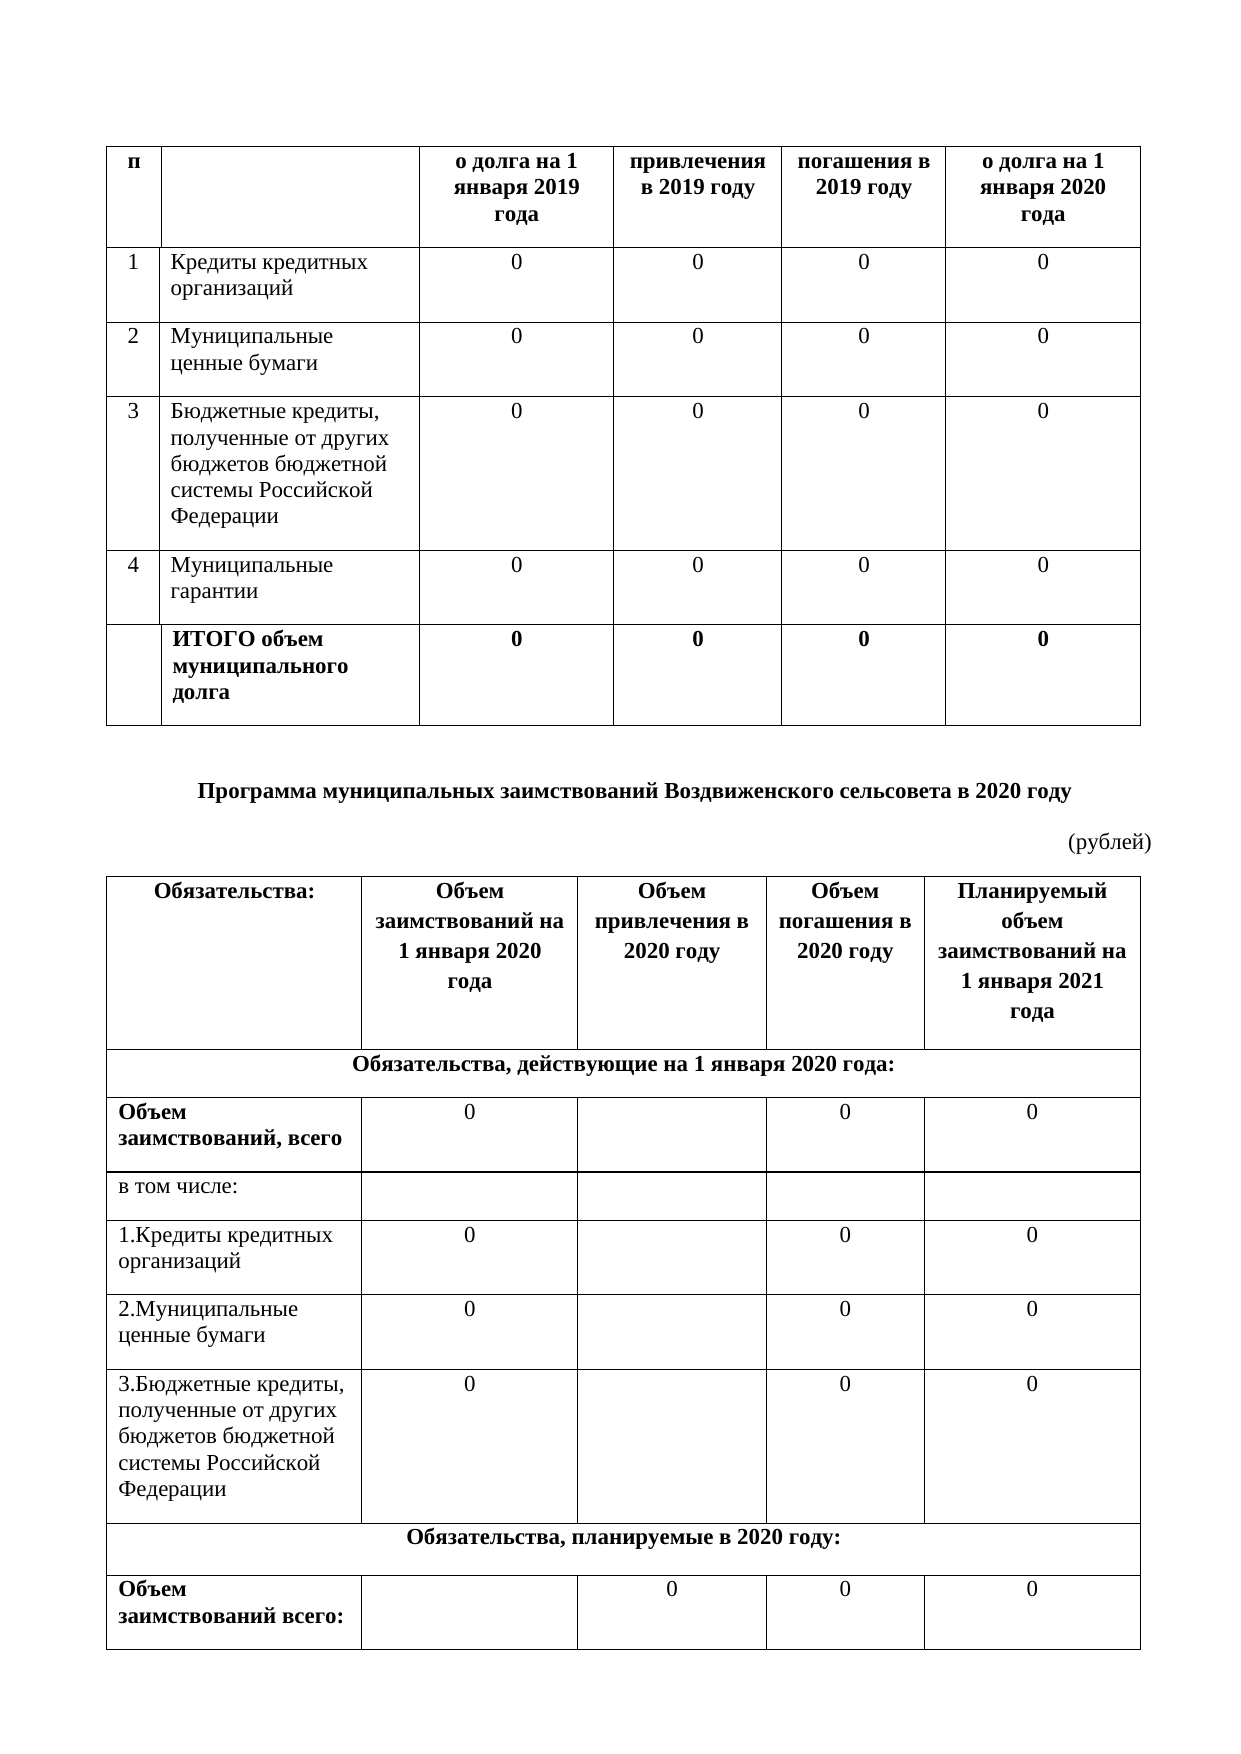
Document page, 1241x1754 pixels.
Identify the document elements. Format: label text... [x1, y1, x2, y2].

table_cell 0 [614, 551, 781, 624]
table_cell 0 [782, 397, 945, 550]
table_cell 0 [946, 551, 1140, 624]
table_cell в том числе: [107, 1173, 361, 1219]
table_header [420, 147, 613, 247]
table_cell 0 [362, 1098, 577, 1171]
table_cell ИТОГО объем муниципального долга [162, 625, 419, 725]
table_cell Бюджетные кредиты, полученные от других бюджетов бюджетной системы Российской Федерации [160, 397, 419, 550]
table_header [782, 147, 945, 247]
table_cell 0 [767, 1221, 924, 1294]
table_cell 0 [614, 625, 781, 725]
table_header Объем заимствований на 1 января 2020 года [362, 877, 577, 1048]
table_cell 0 [782, 551, 945, 624]
table_cell 0 [420, 323, 613, 396]
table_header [946, 147, 1140, 247]
table_cell 0 [767, 1295, 924, 1369]
table_cell 1.Кредиты кредитных организаций [107, 1221, 361, 1294]
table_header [614, 147, 781, 247]
table_cell Муниципальные ценные бумаги [160, 323, 419, 396]
table_cell 0 [946, 248, 1140, 322]
table_cell 0 [362, 1370, 577, 1522]
table_cell [578, 1295, 766, 1369]
table_cell 0 [782, 323, 945, 396]
table_cell Обязательства, планируемые в 2020 году: [107, 1524, 1140, 1574]
table_cell [578, 1173, 766, 1219]
table_cell [362, 1576, 577, 1649]
table_cell 0 [946, 397, 1140, 550]
table_cell 0 [946, 323, 1140, 396]
table_cell [578, 1370, 766, 1522]
table_cell 0 [767, 1370, 924, 1522]
table_header Объем погашения в 2020 году [767, 877, 924, 1048]
table_cell 0 [782, 625, 945, 725]
table_cell Муниципальные гарантии [160, 551, 419, 624]
table_cell [107, 625, 161, 725]
table_cell Объем заимствований всего: [107, 1576, 361, 1649]
table_header Планируемый объем заимствований на 1 января 2021 года [925, 877, 1140, 1048]
table_cell 0 [767, 1576, 924, 1649]
table_cell Обязательства, действующие на 1 января 2020 года: [107, 1050, 1140, 1097]
table_cell 0 [925, 1098, 1140, 1171]
table_cell 0 [420, 625, 613, 725]
table_cell 0 [362, 1295, 577, 1369]
table_cell 2 [107, 323, 159, 396]
text (рублей) [118, 828, 1152, 855]
table_cell 0 [578, 1576, 766, 1649]
table_cell 0 [614, 248, 781, 322]
table_cell 0 [925, 1221, 1140, 1294]
table_cell [767, 1173, 924, 1219]
table_cell 0 [614, 323, 781, 396]
table_header Обязательства: [107, 877, 361, 1048]
text Программа муниципальных заимствований Воздвиженского сельсовета в 2020 году [118, 777, 1152, 804]
table_cell 2.Муниципальные ценные бумаги [107, 1295, 361, 1369]
table_cell 0 [420, 248, 613, 322]
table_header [162, 147, 419, 247]
table_cell [578, 1221, 766, 1294]
table_cell 0 [782, 248, 945, 322]
table_cell 0 [420, 551, 613, 624]
table_cell 4 [107, 551, 159, 624]
table_cell Объем заимствований, всего [107, 1098, 361, 1171]
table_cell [107, 1370, 361, 1522]
table_cell 0 [925, 1295, 1140, 1369]
table_cell 0 [420, 397, 613, 550]
table_cell 0 [925, 1576, 1140, 1649]
table_header Объем привлечения в 2020 году [578, 877, 766, 1048]
table_cell 0 [925, 1370, 1140, 1522]
table_cell Кредиты кредитных организаций [160, 248, 419, 322]
table_header № п\п [107, 147, 161, 247]
table_cell [925, 1173, 1140, 1219]
table_cell 1 [107, 248, 159, 322]
table_cell 0 [614, 397, 781, 550]
table_cell 0 [362, 1221, 577, 1294]
table_cell 0 [767, 1098, 924, 1171]
table_cell 3 [107, 397, 159, 550]
table_cell [362, 1173, 577, 1219]
table_cell 0 [946, 625, 1140, 725]
table_cell [578, 1098, 766, 1171]
